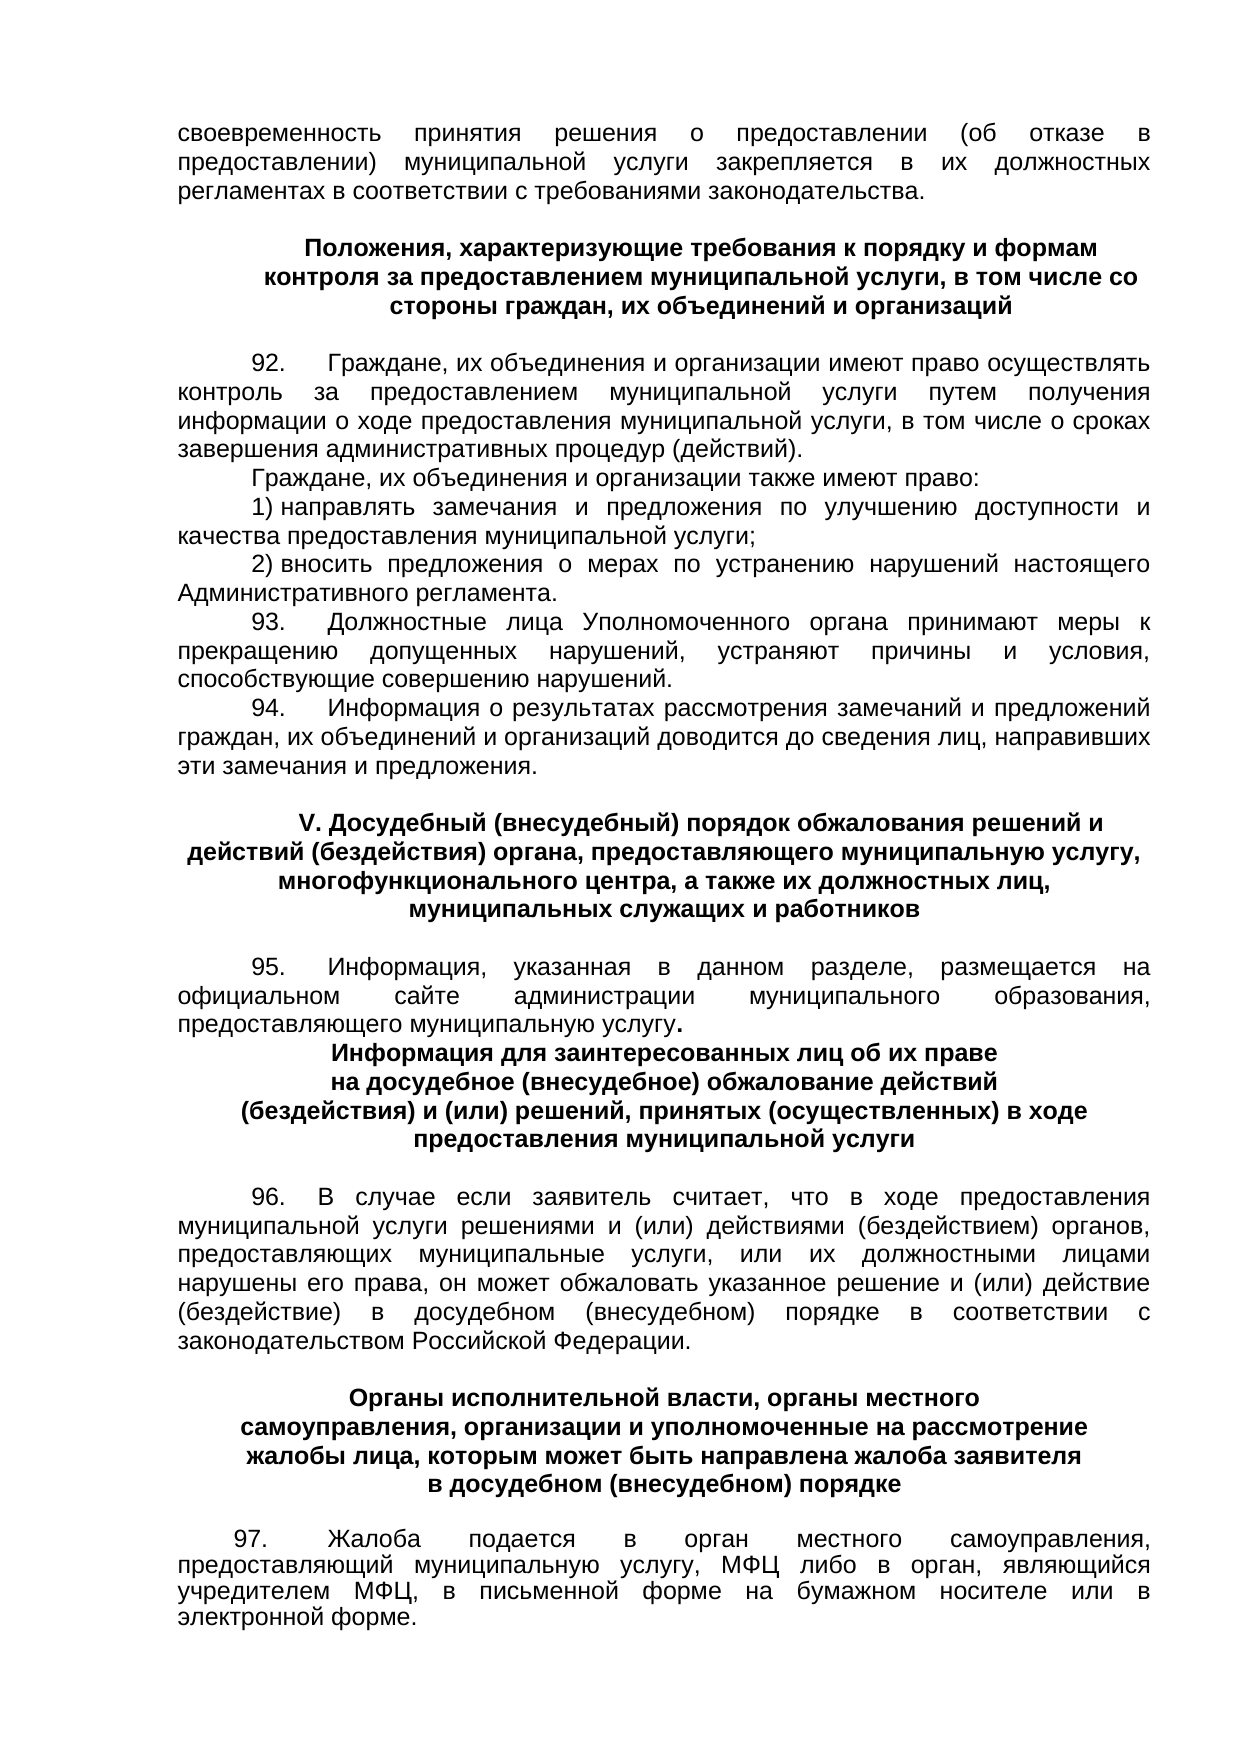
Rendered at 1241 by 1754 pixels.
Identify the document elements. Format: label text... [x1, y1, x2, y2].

list 93. Должностные лица Уполномоченного органа принимают меры к прекращению допущенных нарушений, устраняют причины и условия, способствующие совершению нарушений. [177, 607, 1151, 693]
title в досудебном (внесудебном) порядке [177, 1469, 1152, 1498]
list 94. Информация о результатах рассмотрения замечаний и предложений граждан, их объединений и организаций доводится до сведения лиц, направивших эти замечания и предложения. [177, 693, 1151, 779]
text 95. Информация, указанная в данном разделе, размещается на официальном сайте администрации муниципального образования, предоставляющего муниципальную услугу. [177, 952, 1151, 1038]
title жалобы лица, которым может быть направлена жалоба заявителя [177, 1441, 1152, 1469]
title на досудебное (внесудебное) обжалование действий [177, 1067, 1152, 1096]
title Органы исполнительной власти, органы местного [177, 1383, 1152, 1412]
text 97. Жалоба подается в орган местного самоуправления, предоставляющий муниципальную услугу, МФЦ либо в орган, являющийся учредителем МФЦ, в письменной форме на бумажном носителе или в электронной форме. [177, 1527, 1152, 1631]
list 92. Граждане, их объединения и организации имеют право осуществлять контроль за предоставлением муниципальной услуги путем получения информации о ходе предоставления муниципальной услуги, в том числе о сроках завершения административных процедур (действий). [177, 348, 1151, 463]
text Положения, характеризующие требования к порядку и формам контроля за предоставлением муниципальной услуги, в том числе со стороны граждан, их объединений и организаций [251, 233, 1151, 319]
title самоуправления, организации и уполномоченные на рассмотрение [177, 1412, 1152, 1441]
title Информация для заинтересованных лиц об их праве [177, 1038, 1152, 1067]
title (бездействия) и (или) решений, принятых (осуществленных) в ходе предоставления муниципальной услуги [177, 1096, 1152, 1153]
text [177, 118, 1151, 204]
text 1) направлять замечания и предложения по улучшению доступности и качества предоставления муниципальной услуги; [177, 492, 1151, 549]
text 2) вносить предложения о мерах по устранению нарушений настоящего Административного регламента. [177, 549, 1151, 607]
list 96. В случае если заявитель считает, что в ходе предоставления муниципальной услуги решениями и (или) действиями (бездействием) органов, предоставляющих муниципальные услуги, или их должностными лицами нарушены его права, он может обжаловать указанное решение и (или) действие (бездействие) в досудебном (внесудебном) порядке в соответствии с законодательством Российской Федерации. [177, 1182, 1151, 1354]
text Граждане, их объединения и организации также имеют право: [177, 463, 1151, 492]
text V. Досудебный (внесудебный) порядок обжалования решений и действий (бездействия) органа, предоставляющего муниципальную услугу, многофункционального центра, а также их должностных лиц, муниципальных служащих и работников [177, 808, 1151, 923]
